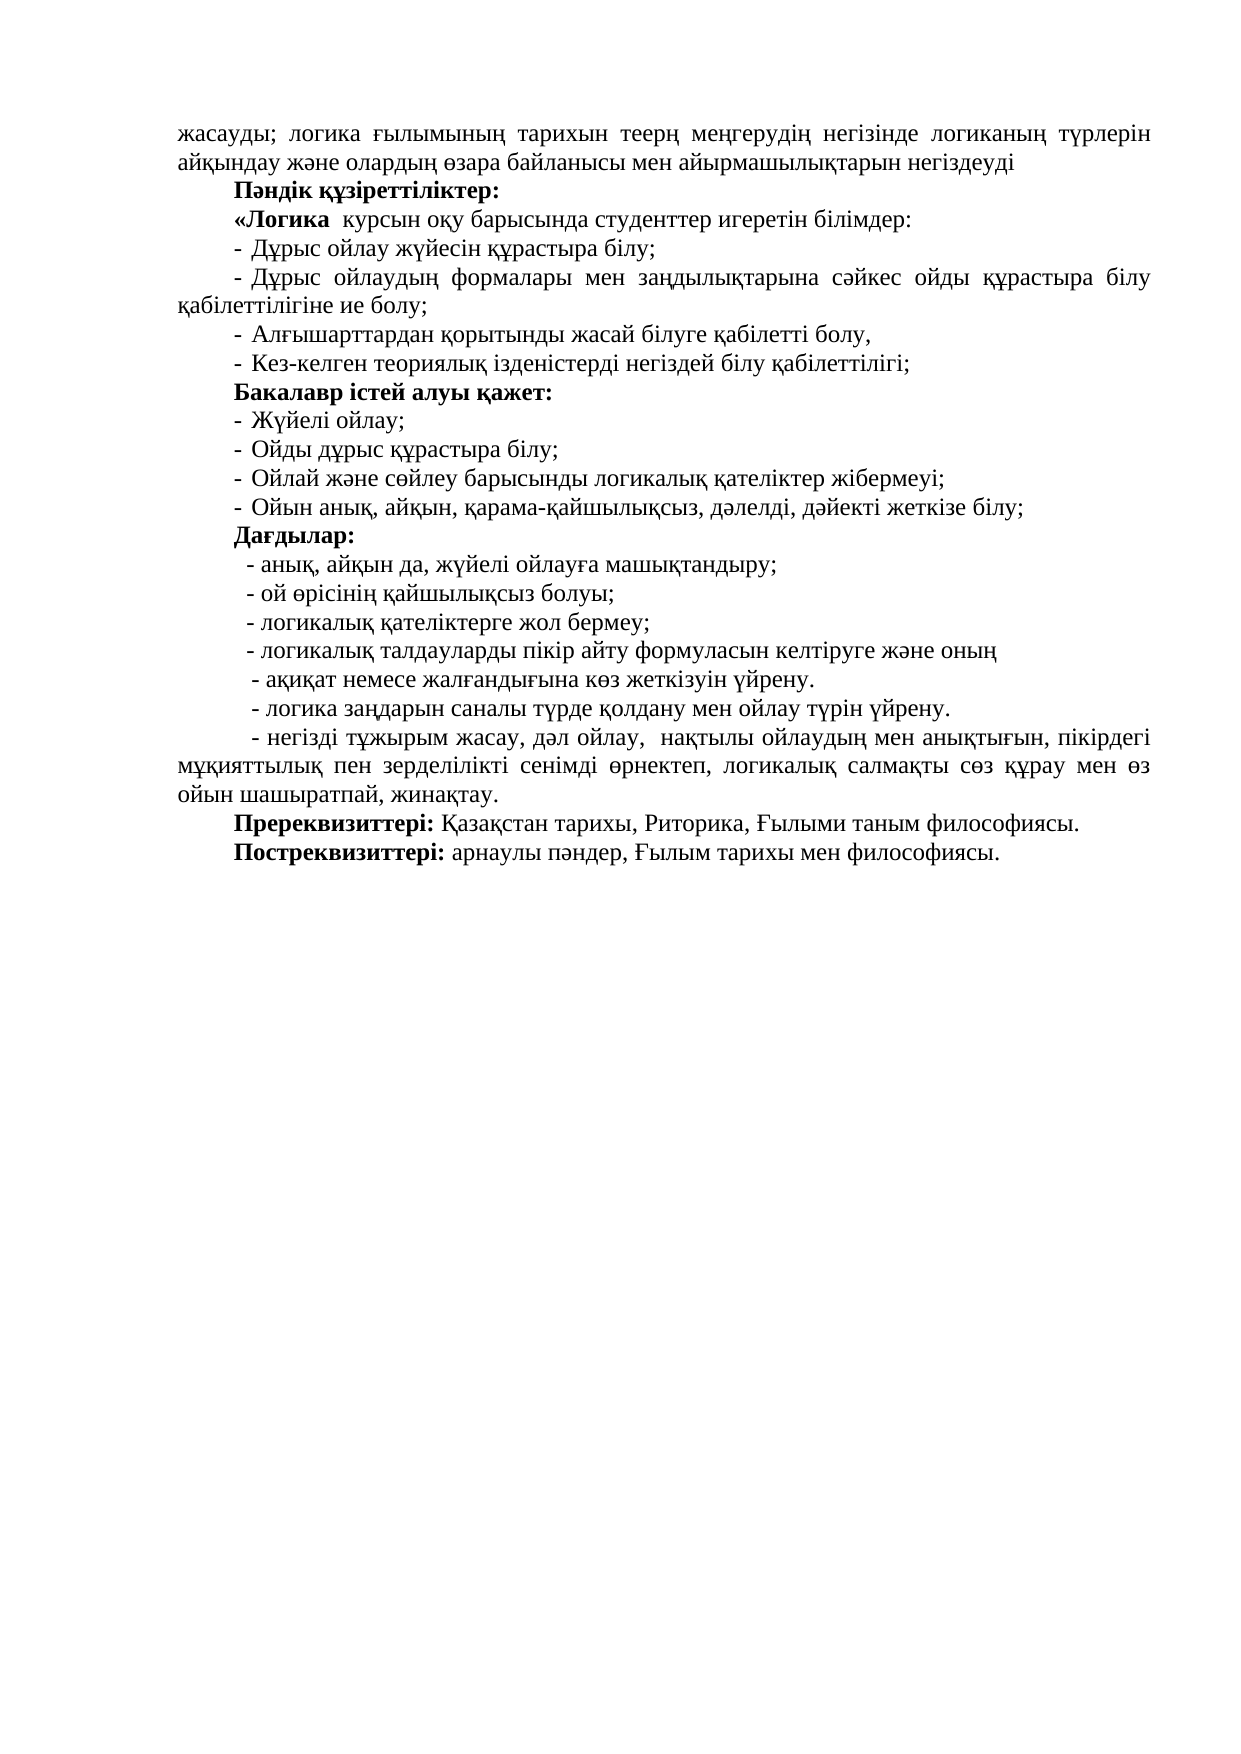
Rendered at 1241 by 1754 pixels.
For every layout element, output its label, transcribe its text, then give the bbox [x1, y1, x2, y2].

text Пререквизиттері: Қазақстан тарихы, Риторика, Ғылыми таным философиясы. [177, 808, 1152, 837]
list Дұрыс ойлау жүйесін құрастыра білу; [177, 233, 1152, 262]
list Кез-келген теориялық ізденістерді негіздей білу қабілеттілігі; [177, 348, 1152, 377]
text - логикалық талдауларды пікір айту формуласын келтіруге және оның [177, 636, 1152, 664]
text Бакалавр істей алуы қажет: [177, 377, 1152, 406]
list Дұрыс ойлаудың формалары мен заңдылықтарына сәйкес ойды құрастыра білу қабілеттілігіне ие болу; [177, 262, 1152, 319]
text Дағдылар: [177, 521, 1152, 549]
text - логика заңдарын саналы түрде қолдану мен ойлау түрін үйрену. [177, 693, 1152, 722]
list Жүйелі ойлау; [177, 406, 1152, 434]
list Ойлай және сөйлеу барысынды логикалық қателіктер жібермеуі; [177, 463, 1152, 492]
text Пәндік құзіреттіліктер: [177, 176, 1152, 204]
text - ой өрісінің қайшылықсыз болуы; [177, 578, 1152, 607]
text - негізді тұжырым жасау, дәл ойлау, нақтылы ойлаудың мен анықтығын, пікірдегі мұқияттылық пен зерделілікті сенімді өрнектеп, логикалық салмақты сөз құрау мен өз ойын шашыратпай, жинақтау. [177, 722, 1152, 808]
list Ойды дұрыс құрастыра білу; [177, 434, 1152, 463]
list Ойын анық, айқын, қарама-қайшылықсыз, дәлелді, дәйекті жеткізе білу; [177, 492, 1152, 521]
text - логикалық қателіктерге жол бермеу; [177, 607, 1152, 636]
list Алғышарттардан қорытынды жасай білуге қабілетті болу, [177, 319, 1152, 348]
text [177, 118, 1152, 176]
text - анық, айқын да, жүйелі ойлауға машықтандыру; [177, 549, 1152, 578]
text Постреквизиттері: арнаулы пәндер, Ғылым тарихы мен философиясы. [177, 837, 1152, 866]
text - ақиқат немесе жалғандығына көз жеткізуін үйрену. [177, 664, 1152, 693]
text «Логика курсын оқу барысында студенттер игеретін білімдер: [177, 204, 1152, 233]
